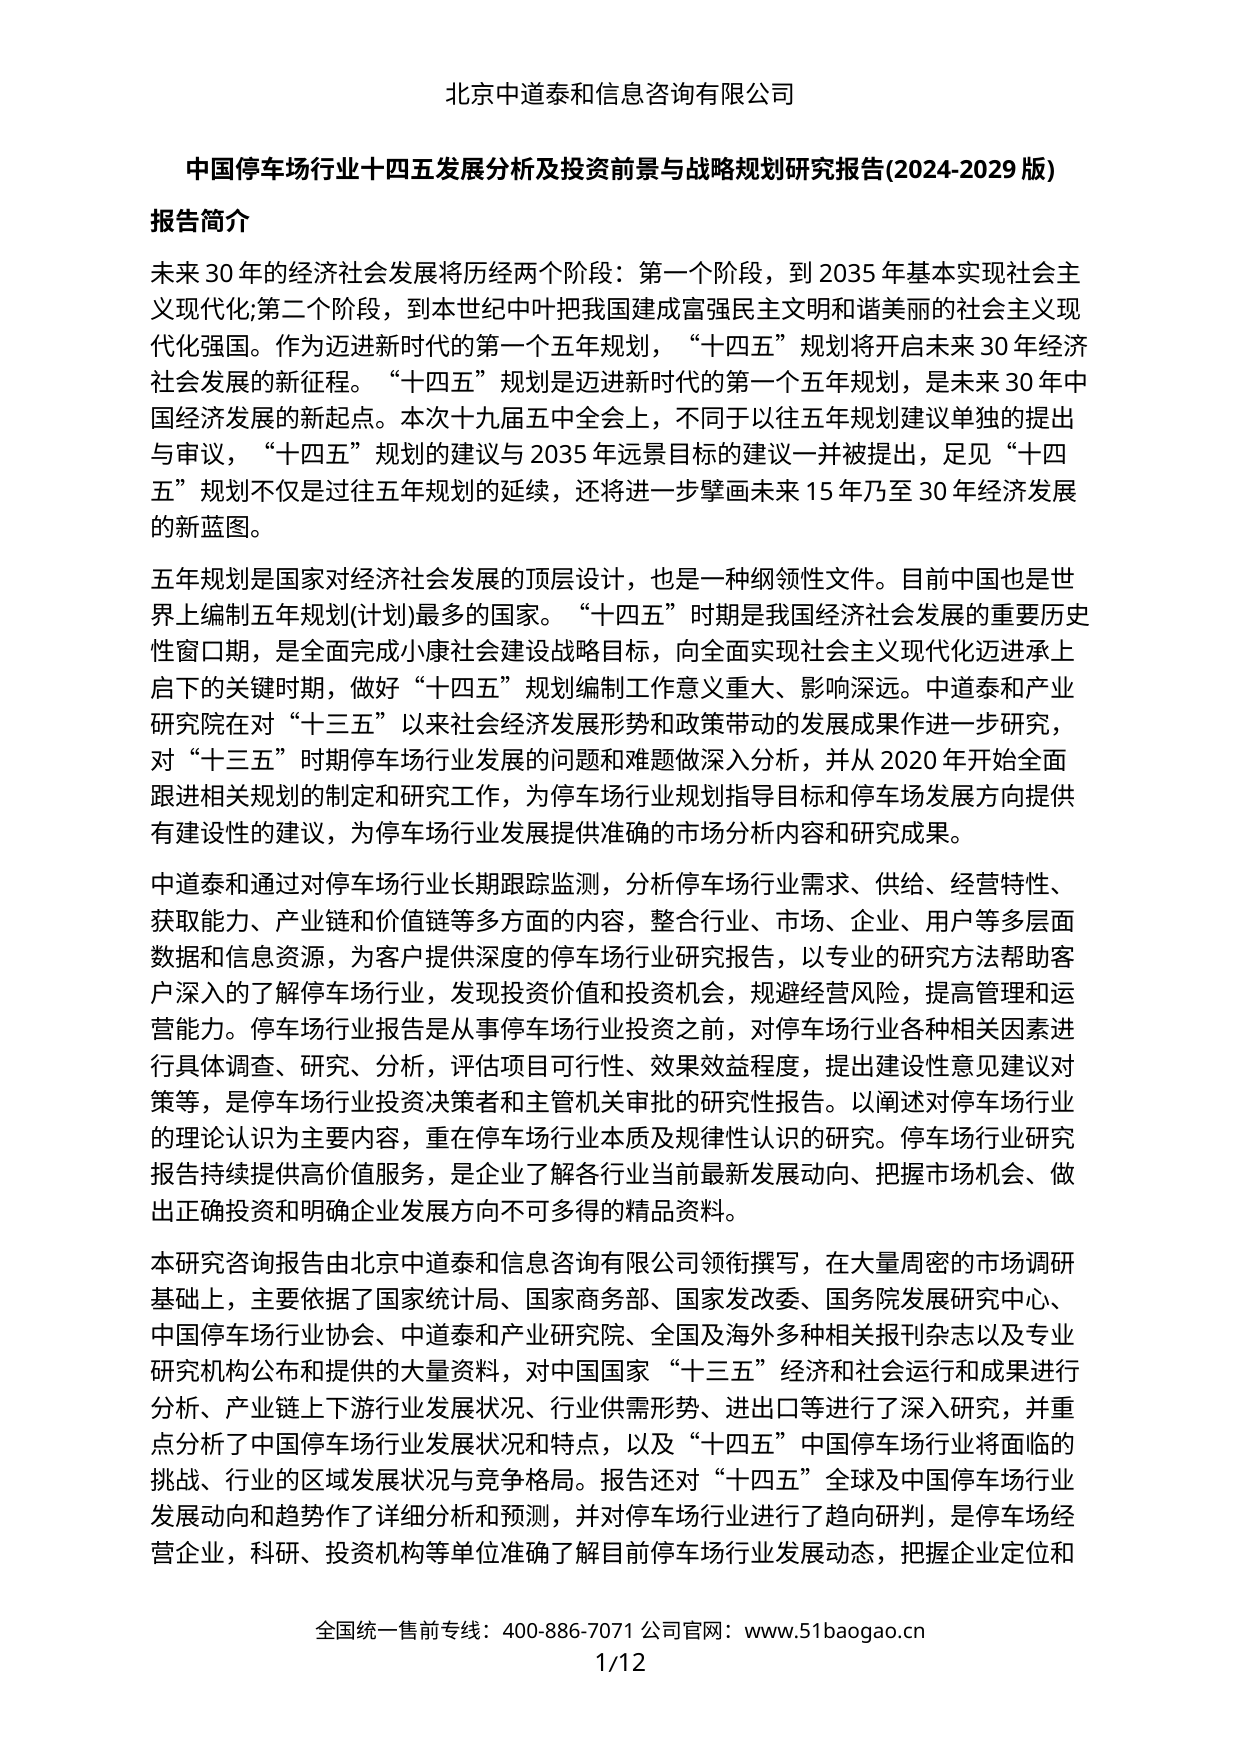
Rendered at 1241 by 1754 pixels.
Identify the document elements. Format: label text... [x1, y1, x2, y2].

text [150, 1243, 1090, 1569]
text 中国停车场行业十四五发展分析及投资前景与战略规划研究报告(2024-2029版) [150, 150, 1090, 186]
text 中道泰和通过对停车场行业长期跟踪监测，分析停车场行业需求、供给、经营特性、获取能力、产业链和价值链等多方面的内容，整合行业、市场、企业、用户等多层面数据和信息资源，为客户提供深度的停车场行业研究报告，以专业的研究方法帮助客户深入的了解停车场行业，发现投资价值和投资机会，规避经营风险，提高管理和运营能力。停车场行业报告是从事停车场行业投资之前，对停车场行业各种相关因素进行具体调查、研究、分析，评估项目可行性、效果效益程度，提出建设性意见建议对策等，是停车场行业投资决策者和主管机关审批的研究性报告。以阐述对停车场行业的理论认识为主要内容，重在停车场行业本质及规律性认识的研究。停车场行业研究报告持续提供高价值服务，是企业了解各行业当前最新发展动向、把握市场机会、做出正确投资和明确企业发展方向不可多得的精品资料。 [150, 865, 1090, 1227]
text 未来30年的经济社会发展将历经两个阶段：第一个阶段，到2035年基本实现社会主义现代化;第二个阶段，到本世纪中叶把我国建成富强民主文明和谐美丽的社会主义现代化强国。作为迈进新时代的第一个五年规划，“十四五”规划将开启未来30年经济社会发展的新征程。“十四五”规划是迈进新时代的第一个五年规划，是未来30年中国经济发展的新起点。本次十九届五中全会上，不同于以往五年规划建议单独的提出与审议，“十四五”规划的建议与2035年远景目标的建议一并被提出，足见“十四五”规划不仅是过往五年规划的延续，还将进一步擘画未来15年乃至30年经济发展的新蓝图。 [150, 254, 1090, 544]
text 五年规划是国家对经济社会发展的顶层设计，也是一种纲领性文件。目前中国也是世界上编制五年规划(计划)最多的国家。“十四五”时期是我国经济社会发展的重要历史性窗口期，是全面完成小康社会建设战略目标，向全面实现社会主义现代化迈进承上启下的关键时期，做好“十四五”规划编制工作意义重大、影响深远。中道泰和产业研究院在对“十三五”以来社会经济发展形势和政策带动的发展成果作进一步研究，对“十三五”时期停车场行业发展的问题和难题做深入分析，并从2020年开始全面跟进相关规划的制定和研究工作，为停车场行业规划指导目标和停车场发展方向提供有建设性的建议，为停车场行业发展提供准确的市场分析内容和研究成果。 [150, 559, 1090, 849]
text 报告简介 [150, 202, 1090, 238]
